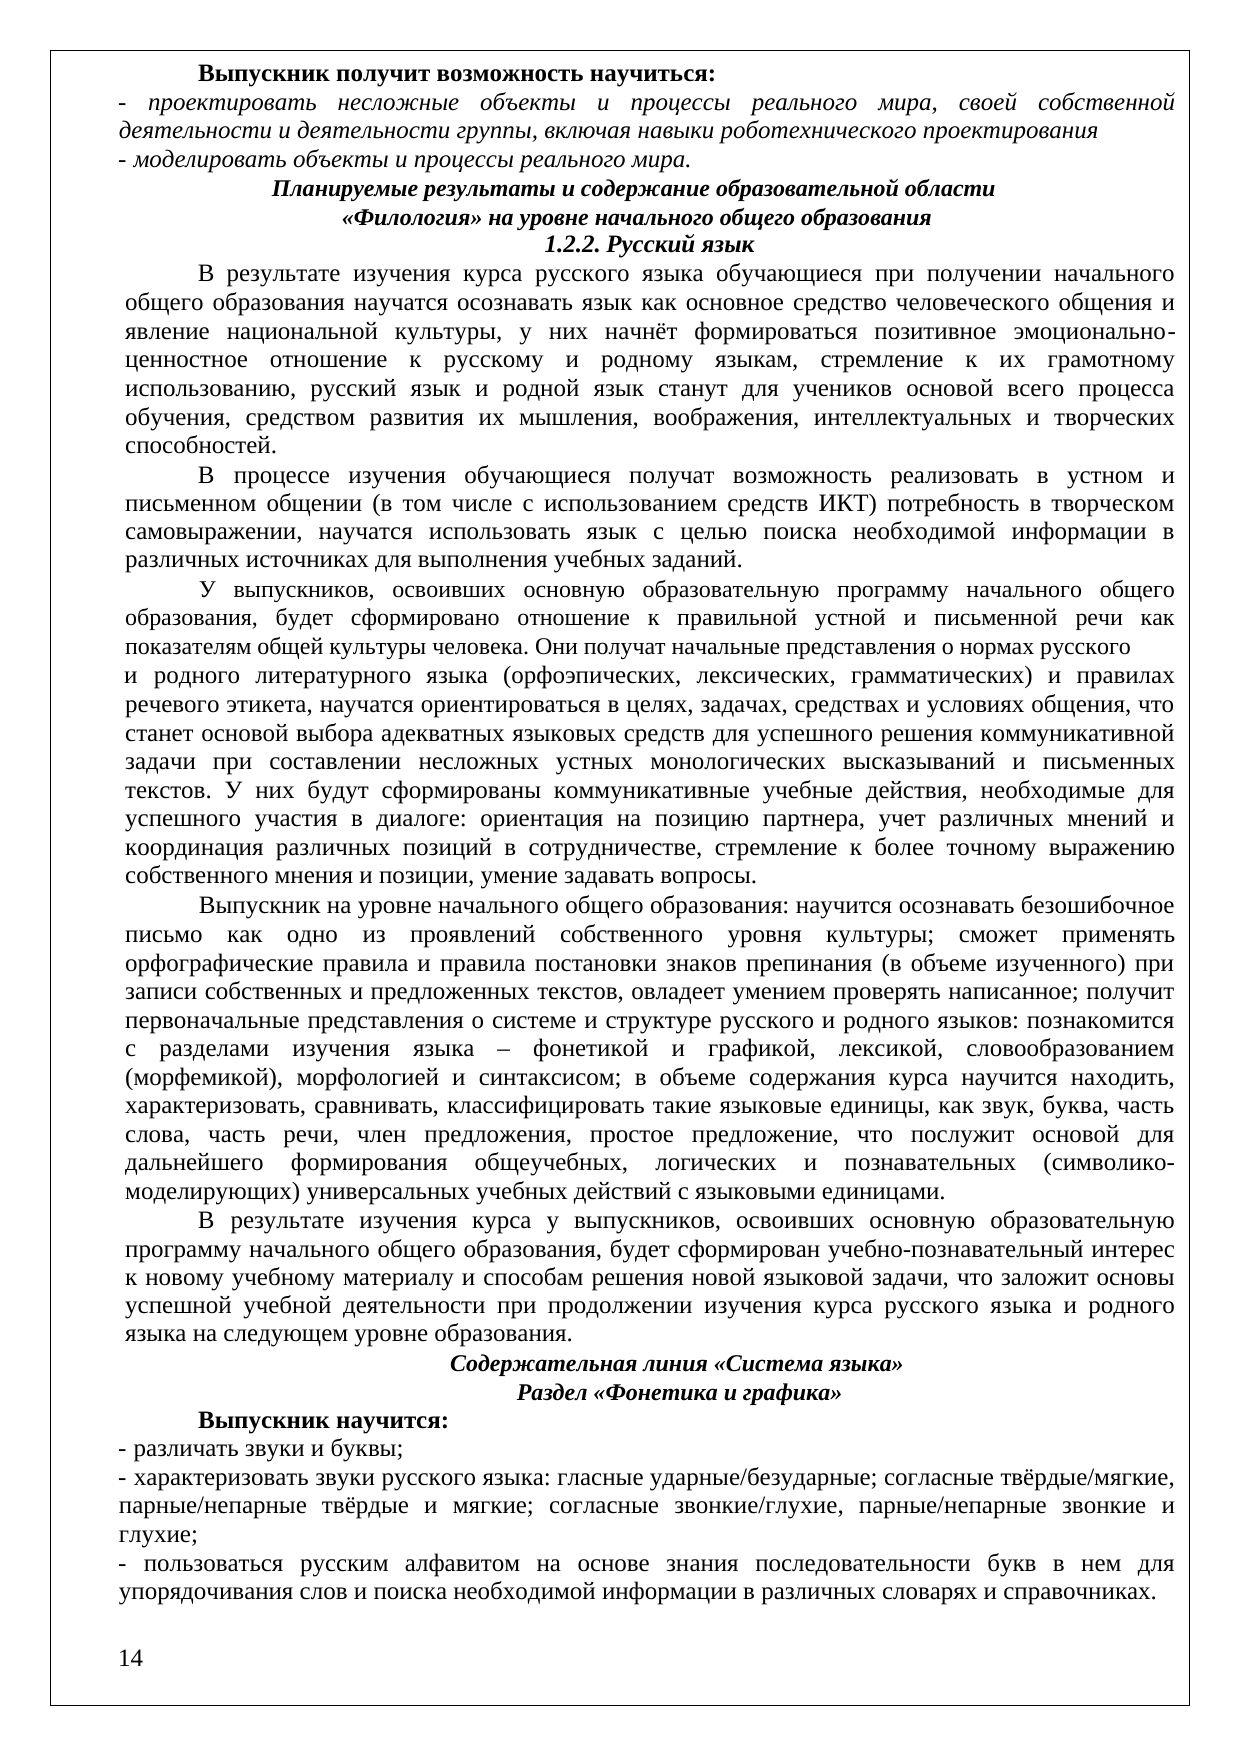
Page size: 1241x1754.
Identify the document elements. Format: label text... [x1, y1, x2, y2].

list процессе изучения обучающиеся получат возможность реализовать в устном и письменном общении (в том числе с использованием средств ИКТ) потребность в творческом самовыражении, научатся использовать язык с целью поиска необходимой информации в различных источниках для выполнения учебных заданий. [125, 461, 1176, 573]
list различать звуки и буквы; [118, 1434, 1176, 1462]
list моделировать объекты и процессы реального мира. [118, 144, 1176, 172]
text Выпускник получит возможность научиться: [198, 58, 1176, 87]
list пользоваться русским алфавитом на основе знания последовательности букв в нем для упорядочивания слов и поиска необходимой информации в различных словарях и справочниках. [118, 1549, 1176, 1605]
text Выпускник на уровне начального общего образования: научится осознавать безошибочное письмо как одно из проявлений собственного уровня культуры; сможет применять орфографические правила и правила постановки знаков препинания (в объеме изученного) при записи собственных и предложенных текстов, овладеет умением проверять написанное; получит первоначальные представления о системе и структуре русского и родного языков: познакомится с разделами изучения языка – фонетикой и графикой, лексикой, словообразованием (морфемикой), морфологией и синтаксисом; в объеме содержания курса научится находить, характеризовать, сравнивать, классифицировать такие языковые единицы, как звук, буква, часть слова, часть речи, член предложения, простое предложение, что послужит основой для дальнейшего формирования общеучебных, логических и познавательных (символико-моделирующих) универсальных учебных действий с языковыми единицами. [125, 891, 1176, 1205]
list результате изучения курса у выпускников, освоивших основную образовательную программу начального общего образования, будет сформирован учебно-познавательный интерес к новому учебному материалу и способам решения новой языковой задачи, что заложит основы успешной учебной деятельности при продолжении изучения курса русского языка и родного языка на следующем уровне образования. [125, 1206, 1176, 1347]
text У выпускников, освоивших основную образовательную программу начального общего образования, будет сформировано отношение к правильной устной и письменной речи как показателям общей культуры человека. Они получат начальные представления о нормах русского [125, 575, 1176, 660]
list Русский язык [544, 231, 1176, 258]
list родного литературного языка (орфоэпических, лексических, грамматических) и правилах речевого этикета, научатся ориентироваться в целях, задачах, средствах и условиях общения, что станет основой выбора адекватных языковых средств для успешного решения коммуникативной задачи при составлении несложных устных монологических высказываний и письменных текстов. У них будут сформированы коммуникативные учебные действия, необходимые для успешного участия в диалоге: ориентация на позицию партнера, учет различных мнений и координация различных позиций в сотрудничестве, стремление к более точному выражению собственного мнения и позиции, умение задавать вопросы. [124, 661, 1176, 889]
text Планируемые результаты и содержание образовательной области «Филология» на уровне начального общего образования [272, 174, 1028, 230]
text Содержательная линия «Система языка» Раздел «Фонетика и графика» [450, 1349, 923, 1405]
text Выпускник научится: [198, 1406, 1176, 1434]
list характеризовать звуки русского языка: гласные ударные/безударные; согласные твёрдые/мягкие, парные/непарные твёрдые и мягкие; согласные звонкие/глухие, парные/непарные звонкие и глухие; [118, 1463, 1176, 1548]
text 14 [118, 1643, 1176, 1671]
list проектировать несложные объекты и процессы реального мира, своей собственной деятельности и деятельности группы, включая навыки роботехнического проектирования [118, 88, 1176, 144]
list результате изучения курса русского языка обучающиеся при получении начального общего образования научатся осознавать язык как основное средство человеческого общения и явление национальной культуры, у них начнёт формироваться позитивное эмоционально­ценностное отношение к русскому и родному языкам, стремление к их грамотному использованию, русский язык и родной язык станут для учеников основой всего процесса обучения, средством развития их мышления, воображения, интеллектуальных и творческих способностей. [125, 259, 1176, 459]
